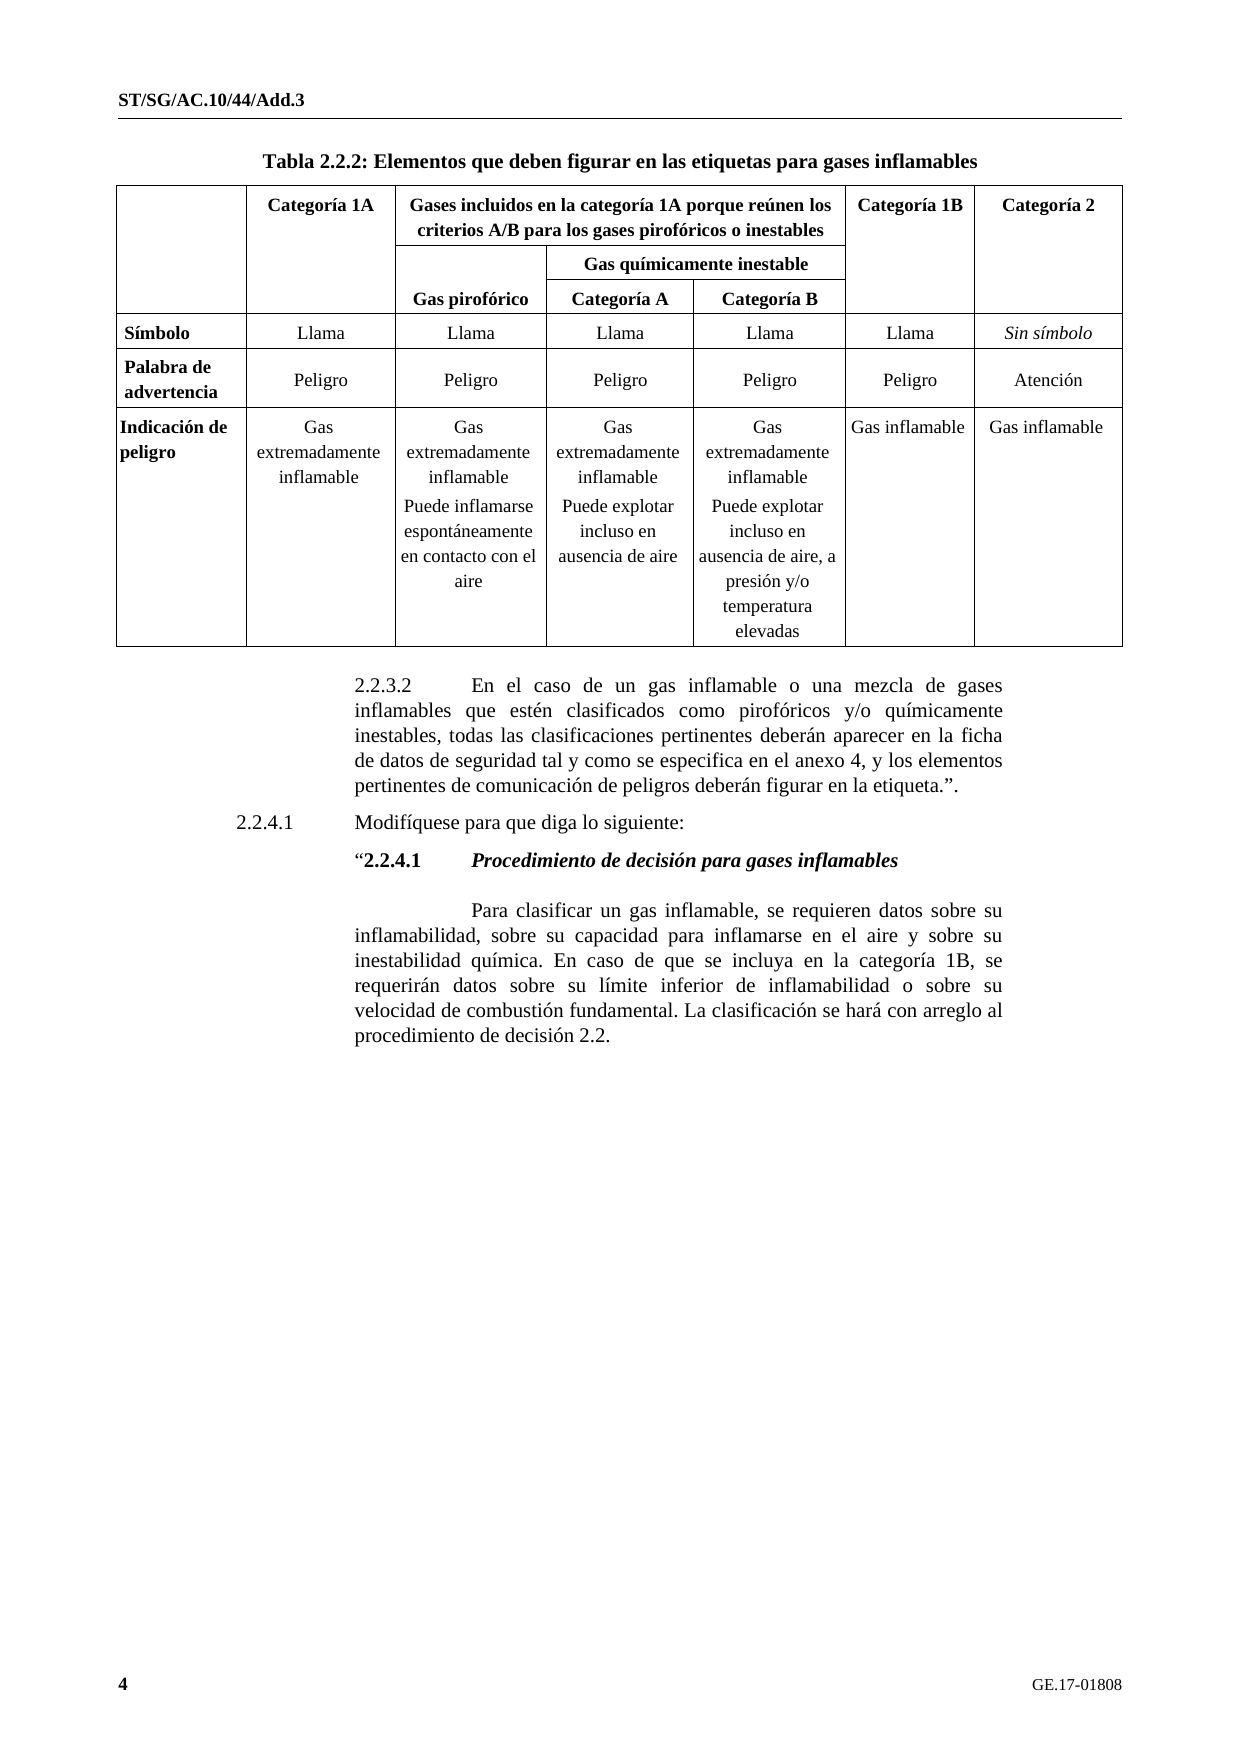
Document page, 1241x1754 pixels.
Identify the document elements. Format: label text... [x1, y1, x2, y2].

table_header Categoría 1A [247, 186, 395, 313]
table_cell Llama [547, 314, 693, 348]
table_cell Peligro [694, 349, 845, 407]
table_cell Gas inflamable [846, 408, 974, 646]
table_cell Peligro [247, 349, 395, 407]
text Tabla 2.2.2: Elementos que deben figurar en las etiquetas para gases inflamables [236, 148, 1004, 173]
table_header Categoría 2 [975, 186, 1122, 313]
table_header Gases incluidos en la categoría 1A porque reúnen los criterios A/B para los gases pirofóricos o inestables [396, 186, 845, 244]
table_cell Símbolo [117, 314, 246, 348]
table_cell Gas extremadamente inflamable Puede explotar incluso en ausencia de aire, a presión y/o temperatura elevadas [694, 408, 845, 646]
table_cell Gas extremadamente inflamable [247, 408, 395, 646]
table_cell Llama [846, 314, 974, 348]
table_cell Indicación de peligro [117, 408, 246, 646]
table_cell Peligro [547, 349, 693, 407]
table_cell Categoría B [694, 280, 845, 313]
table_cell Gas químicamente inestable [547, 246, 845, 279]
table_header Categoría 1B [846, 186, 974, 313]
text “2.2.4.1 Procedimiento de decisión para gases inflamables [354, 847, 1004, 872]
table_cell Gas pirofórico [396, 246, 546, 313]
text Para clasificar un gas inflamable, se requieren datos sobre su inflamabilidad, sobre su capacidad para inflamarse en el aire y sobre su inestabilidad química. En caso de que se incluya en la categoría 1B, se requerirán datos sobre su límite inferior de inflamabilidad o sobre su velocidad de combustión fundamental. La clasificación se hará con arreglo al procedimiento de decisión 2.2. [354, 897, 1004, 1047]
table_header [117, 186, 246, 313]
table_cell Llama [396, 314, 546, 348]
table_cell Peligro [396, 349, 546, 407]
table_cell Gas inflamable [975, 408, 1122, 646]
table_cell Gas extremadamente inflamable Puede explotar incluso en ausencia de aire [547, 408, 693, 646]
table_cell Gas extremadamente inflamable Puede inflamarse espontáneamente en contacto con el aire [396, 408, 546, 646]
table_cell Llama [694, 314, 845, 348]
table_cell Categoría A [547, 280, 693, 313]
table_cell Sin símbolo [975, 314, 1122, 348]
table_cell Atención [975, 349, 1122, 407]
table_cell Llama [247, 314, 395, 348]
table_cell Palabra de advertencia [117, 349, 246, 407]
text 2.2.4.1 Modifíquese para que diga lo siguiente: [236, 809, 1004, 834]
text 2.2.3.2 En el caso de un gas inflamable o una mezcla de gases inflamables que estén clasificados como pirofóricos y/o químicamente inestables, todas las clasificaciones pertinentes deberán aparecer en la ficha de datos de seguridad tal y como se especifica en el anexo 4, y los elementos pertinentes de comunicación de peligros deberán figurar en la etiqueta.”. [354, 672, 1004, 797]
table_cell Peligro [846, 349, 974, 407]
